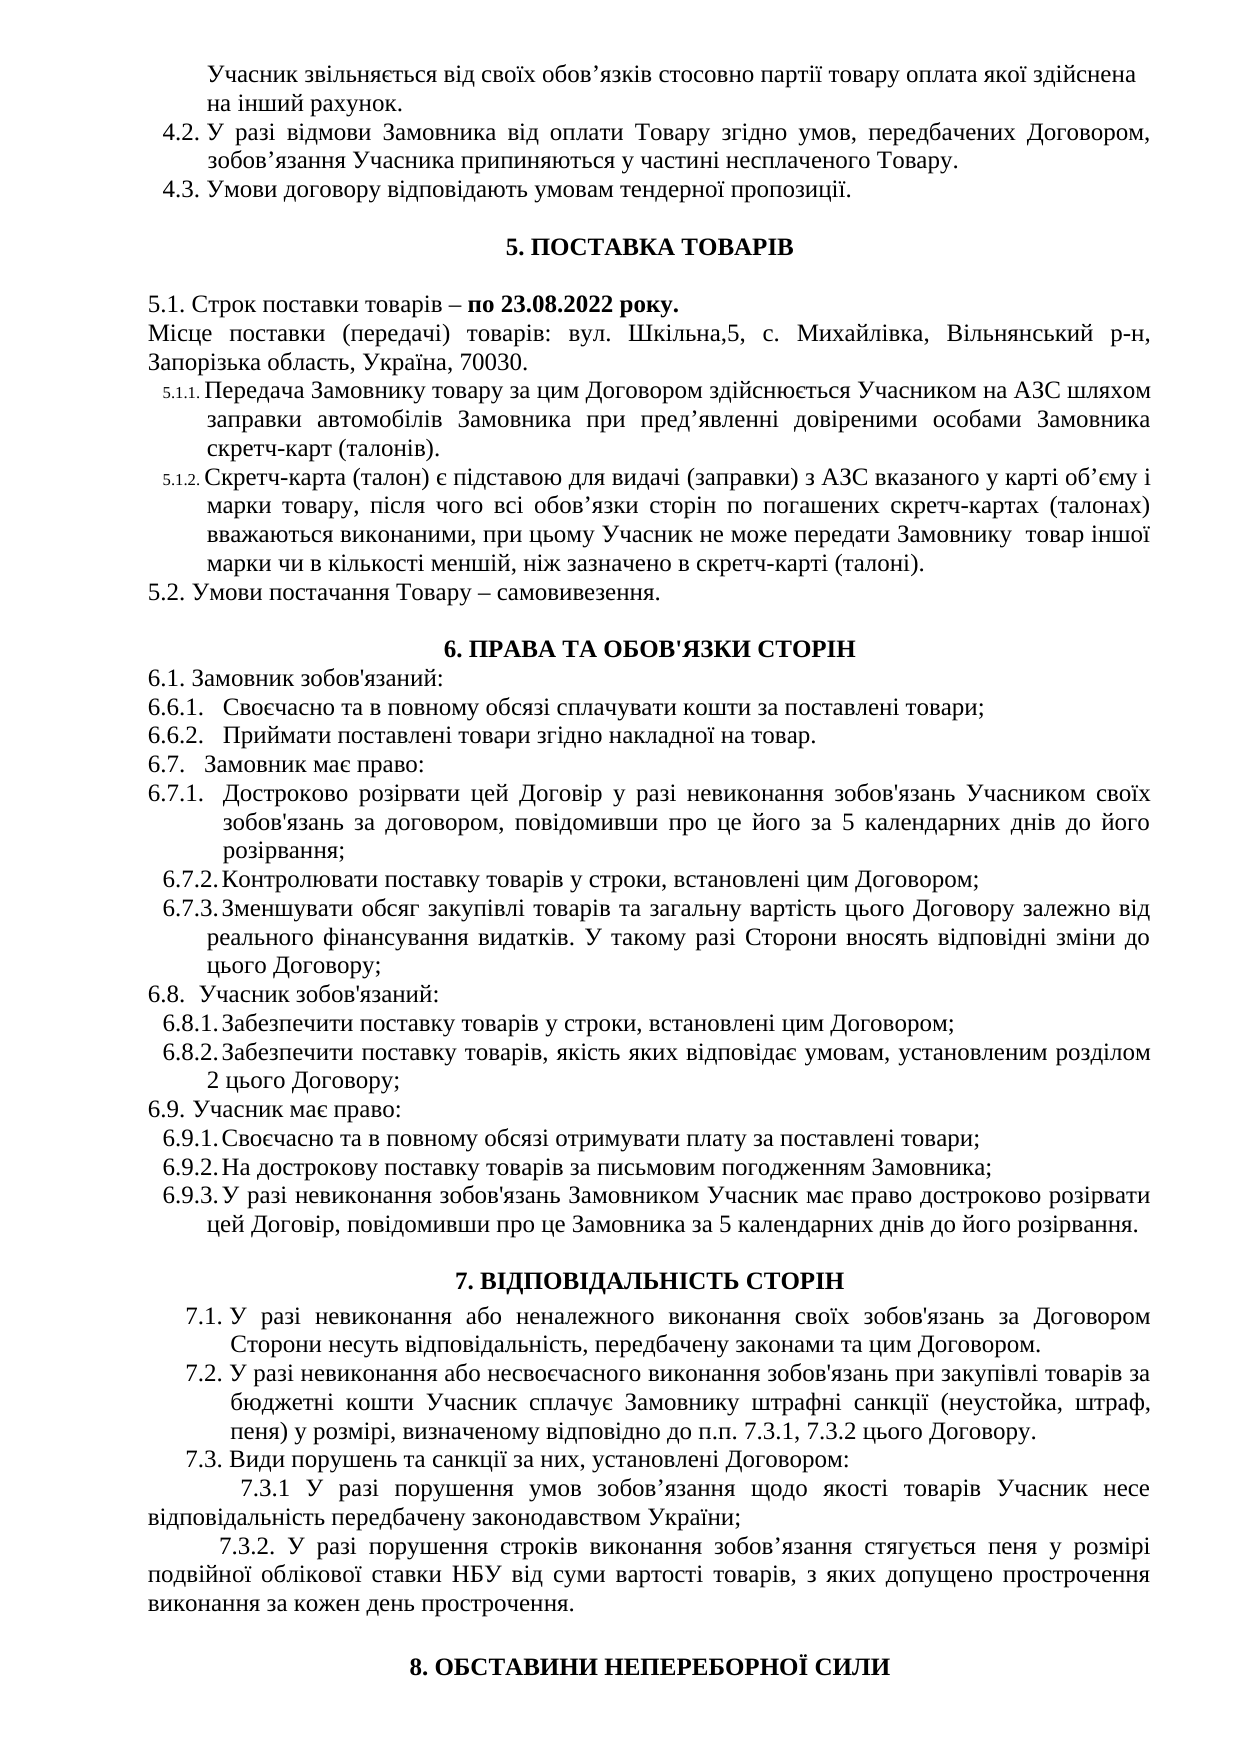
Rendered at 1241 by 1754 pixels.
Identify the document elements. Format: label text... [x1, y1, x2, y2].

list У разі невиконання або несвоєчасного виконання зобов'язань при закупівлі товарів за бюджетні кошти Учасник сплачує Замовнику штрафні санкції (неустойка, штраф, пеня) у розмірі, визначеному відповідно до п.п. 7.3.1, 7.3.2 цього Договору. [185, 1358, 1152, 1444]
list Замовник має право: [148, 749, 1152, 778]
text Учасник звільняється від своїх обов’язків стосовно партії товару оплата якої здійснена на інший рахунок. [207, 59, 1152, 117]
list Достроково розірвати цей Договір у разі невиконання зобов'язань Учасником своїх зобов'язань за договором, повідомивши про це його за 5 календарних днів до його розірвання; [148, 778, 1152, 864]
list Умови договору відповідають умовам тендерної пропозиції. [162, 174, 1152, 203]
list Замовник зобов'язаний: [148, 663, 1152, 692]
list Забезпечити поставку товарів, якість яких відповідає умовам, установленим розділом 2 цього Договору; [162, 1037, 1152, 1094]
list Умови постачання Товару – самовивезення. [148, 577, 1152, 605]
list У разі відмови Замовника від оплати Товару згідно умов, передбачених Договором, зобов’язання Учасника припиняються у частині несплаченого Товару. [162, 117, 1152, 174]
list Зменшувати обсяг закупівлі товарів та загальну вартість цього Договору залежно від реального фінансування видатків. У такому разі Сторони вносять відповідні зміни до цього Договору; [162, 893, 1152, 979]
text 7.3.2. У разі порушення строків виконання зобов’язання стягується пеня у розмірі подвійної облікової ставки НБУ від суми вартості товарів, з яких допущено прострочення виконання за кожен день прострочення. [148, 1531, 1152, 1617]
list Приймати поставлені товари згідно накладної на товар. [148, 720, 1152, 749]
list Види порушень та санкції за них, установлені Договором: [185, 1444, 1152, 1473]
list Передача Замовнику товару за цим Договором здійснюється Учасником на АЗС шляхом заправки автомобілів Замовника при пред’явленні довіреними особами Замовника скретч-карт (талонів). [162, 375, 1152, 462]
list У разі невиконання або неналежного виконання своїх зобов'язань за Договором Сторони несуть відповідальність, передбачену законами та цим Договором. [185, 1301, 1152, 1358]
list ПРАВА ТА ОБОВ'ЯЗКИ СТОРІН [148, 634, 1152, 663]
list Строк поставки товарів – по 23.08.2022 року. [148, 289, 1152, 318]
list Контролювати поставку товарів у строки, встановлені цим Договором; [162, 864, 1152, 893]
list Скретч-карта (талон) є підставою для видачі (заправки) з АЗС вказаного у карті об’єму і марки товару, після чого всі обов’язки сторін по погашених скретч-картах (талонах) вважаються виконаними, при цьому Учасник не може передати Замовнику товар іншої марки чи в кількості меншій, ніж зазначено в скретч-карті (талоні). [162, 462, 1152, 577]
list Своєчасно та в повному обсязі отримувати плату за поставлені товари; [162, 1123, 1152, 1152]
list Забезпечити поставку товарів у строки, встановлені цим Договором; [162, 1008, 1152, 1037]
list ПОСТАВКА ТОВАРІВ [148, 232, 1152, 260]
list Своєчасно та в повному обсязі сплачувати кошти за поставлені товари; [148, 692, 1152, 720]
list ОБСТАВИНИ НЕПЕРЕБОРНОЇ СИЛИ [148, 1652, 1152, 1681]
list На дострокову поставку товарів за письмовим погодженням Замовника; [162, 1152, 1152, 1180]
list ВІДПОВІДАЛЬНІСТЬ СТОРІН [148, 1266, 1152, 1294]
list У разі невиконання зобов'язань Замовником Учасник має право достроково розірвати цей Договір, повідомивши про це Замовника за 5 календарних днів до його розірвання. [162, 1180, 1152, 1238]
list Учасник має право: [148, 1094, 1152, 1123]
text Місце поставки (передачі) товарів: вул. Шкільна,5, с. Михайлівка, Вільнянський р-н, Запорізька область, Україна, 70030. [148, 318, 1152, 375]
list Учасник зобов'язаний: [148, 979, 1152, 1008]
text 7.3.1 У разі порушення умов зобов’язання щодо якості товарів Учасник несе відповідальність передбачену законодавством України; [148, 1473, 1152, 1531]
